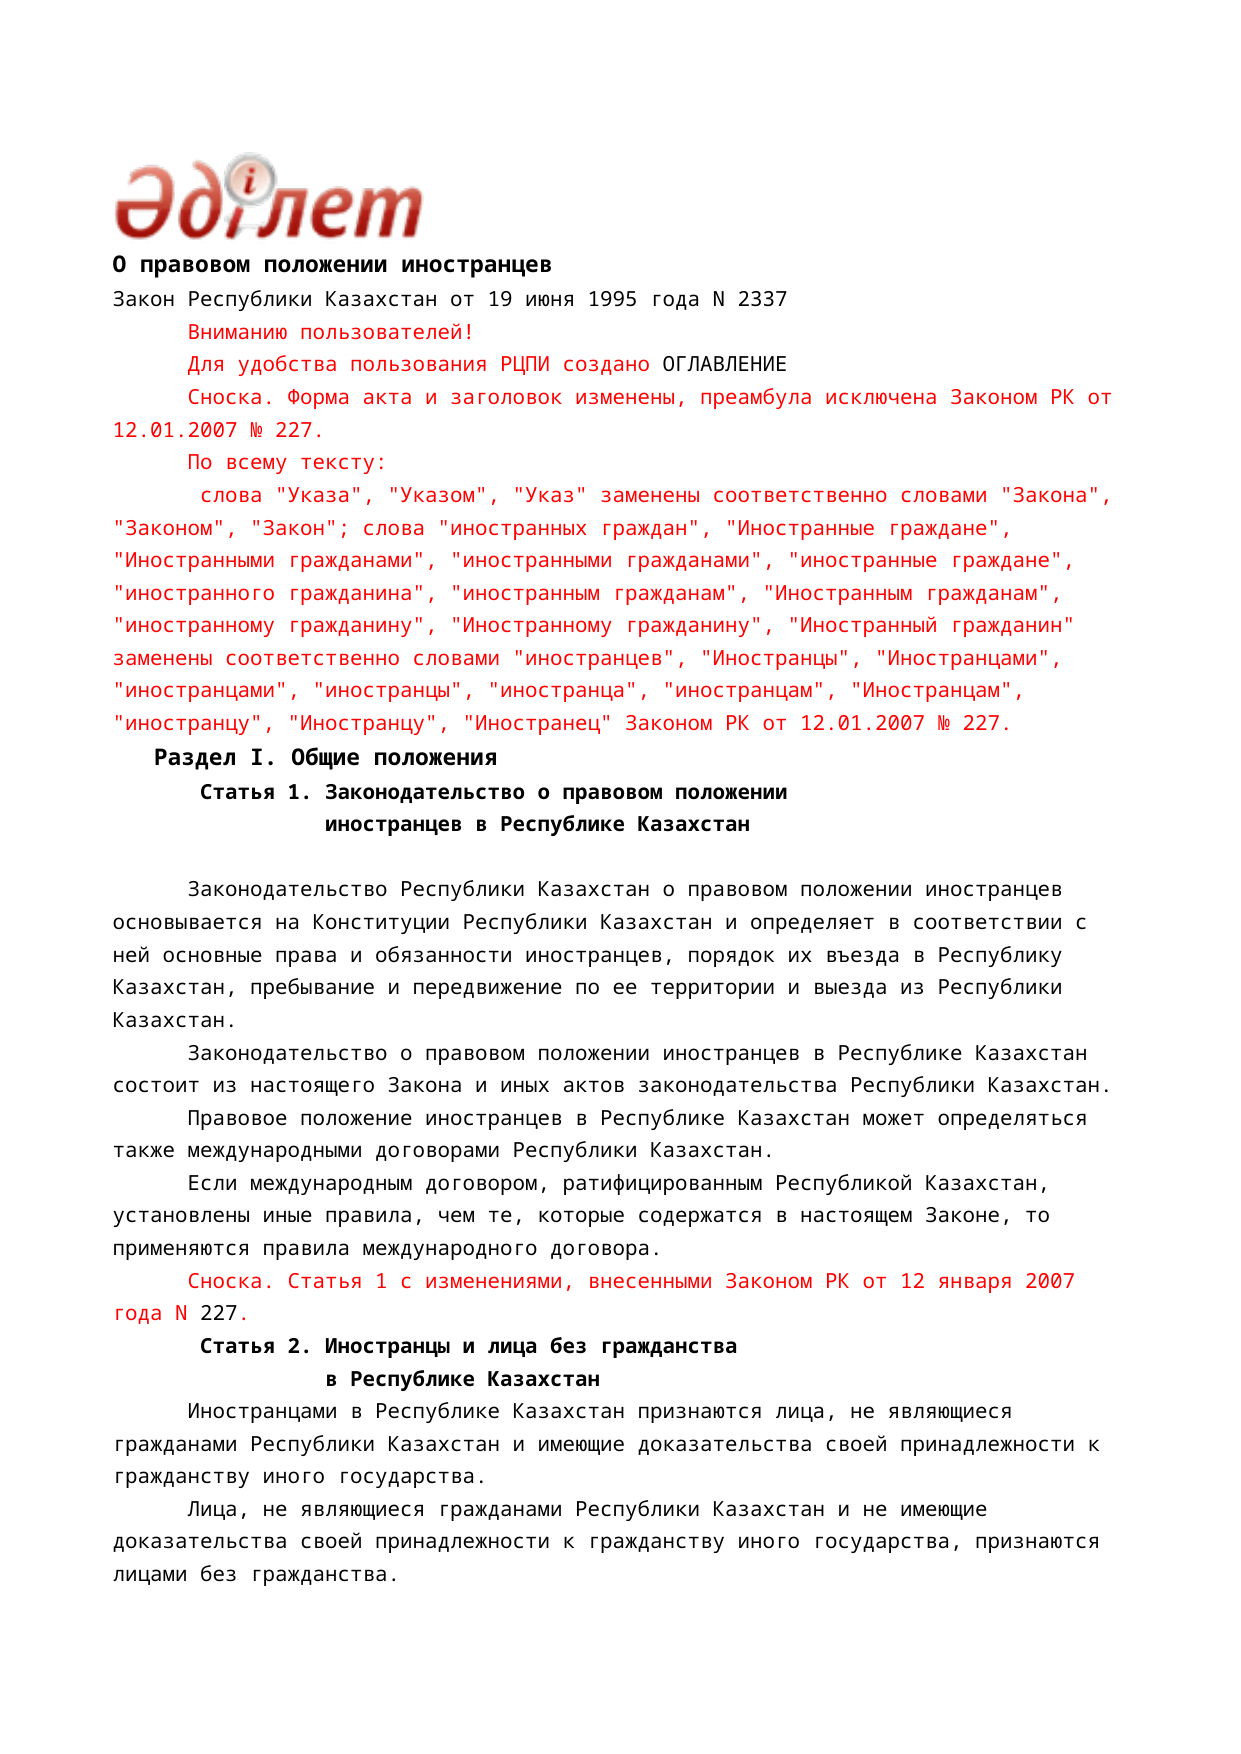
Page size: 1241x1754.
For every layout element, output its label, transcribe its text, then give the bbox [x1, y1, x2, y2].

text Вниманию пользователей! Для удобства пользования РЦПИ создано ОГЛАВЛЕНИЕ [112, 317, 1128, 378]
text О правовом положении иностранцев [112, 248, 1128, 280]
text Статья 2. Иностранцы и лица без гражданства в Республике Казахстан [112, 1331, 1128, 1392]
text Иностранцами в Республике Казахстан признаются лица, не являющиеся гражданами Республики Казахстан и имеющие доказательства своей принадлежности к гражданству иного государства. Лица, не являющиеся гражданами Республики Казахстан и не имеющие доказательства своей принадлежности к гражданству иного государства, признаются лицами без гражданства. [112, 1396, 1128, 1588]
text По всему тексту: слова "Указа", "Указом", "Указ" заменены соответственно словами "Закона", "Законом", "Закон"; слова "иностранных граждан", "Иностранные граждане", "Иностранными гражданами", "иностранными гражданами", "иностранные граждане", "иностранного гражданина", "иностранным гражданам", "Иностранным гражданам", "иностранному гражданину", "Иностранному гражданину", "Иностранный гражданин" заменены соответственно словами "иностранцев", "Иностранцы", "Иностранцами", "иностранцами", "иностранцы", "иностранца", "иностранцам", "Иностранцам", "иностранцу", "Иностранцу", "Иностранец" Законом РК от 12.01.2007 № 227. [112, 447, 1128, 737]
text Статья 1. Законодательство о правовом положении иностранцев в Республике Казахстан Законодательство Республики Казахстан о правовом положении иностранцев основывается на Конституции Республики Казахстан и определяет в соответствии с ней основные права и обязанности иностранцев, порядок их въезда в Республику Казахстан, пребывание и передвижение по ее территории и выезда из Республики Казахстан. Законодательство о правовом положении иностранцев в Республике Казахстан состоит из настоящего Закона и иных актов законодательства Республики Казахстан. Правовое положение иностранцев в Республике Казахстан может определяться также международными договорами Республики Казахстан. Если международным договором, ратифицированным Республикой Казахстан, установлены иные правила, чем те, которые содержатся в настоящем Законе, то применяются правила международного договора. Сноска. Статья 1 с изменениями, внесенными Законом РК от 12 января 2007 года N 227. [112, 777, 1128, 1327]
text Закон Республики Казахстан от 19 июня 1995 года N 2337 [112, 284, 1128, 313]
text Сноска. Форма акта и заголовок изменены, преамбула исключена Законом РК от 12.01.2007 № 227. [112, 382, 1128, 443]
picture [112, 150, 426, 244]
text Раздел I. Общие положения [112, 741, 1128, 772]
